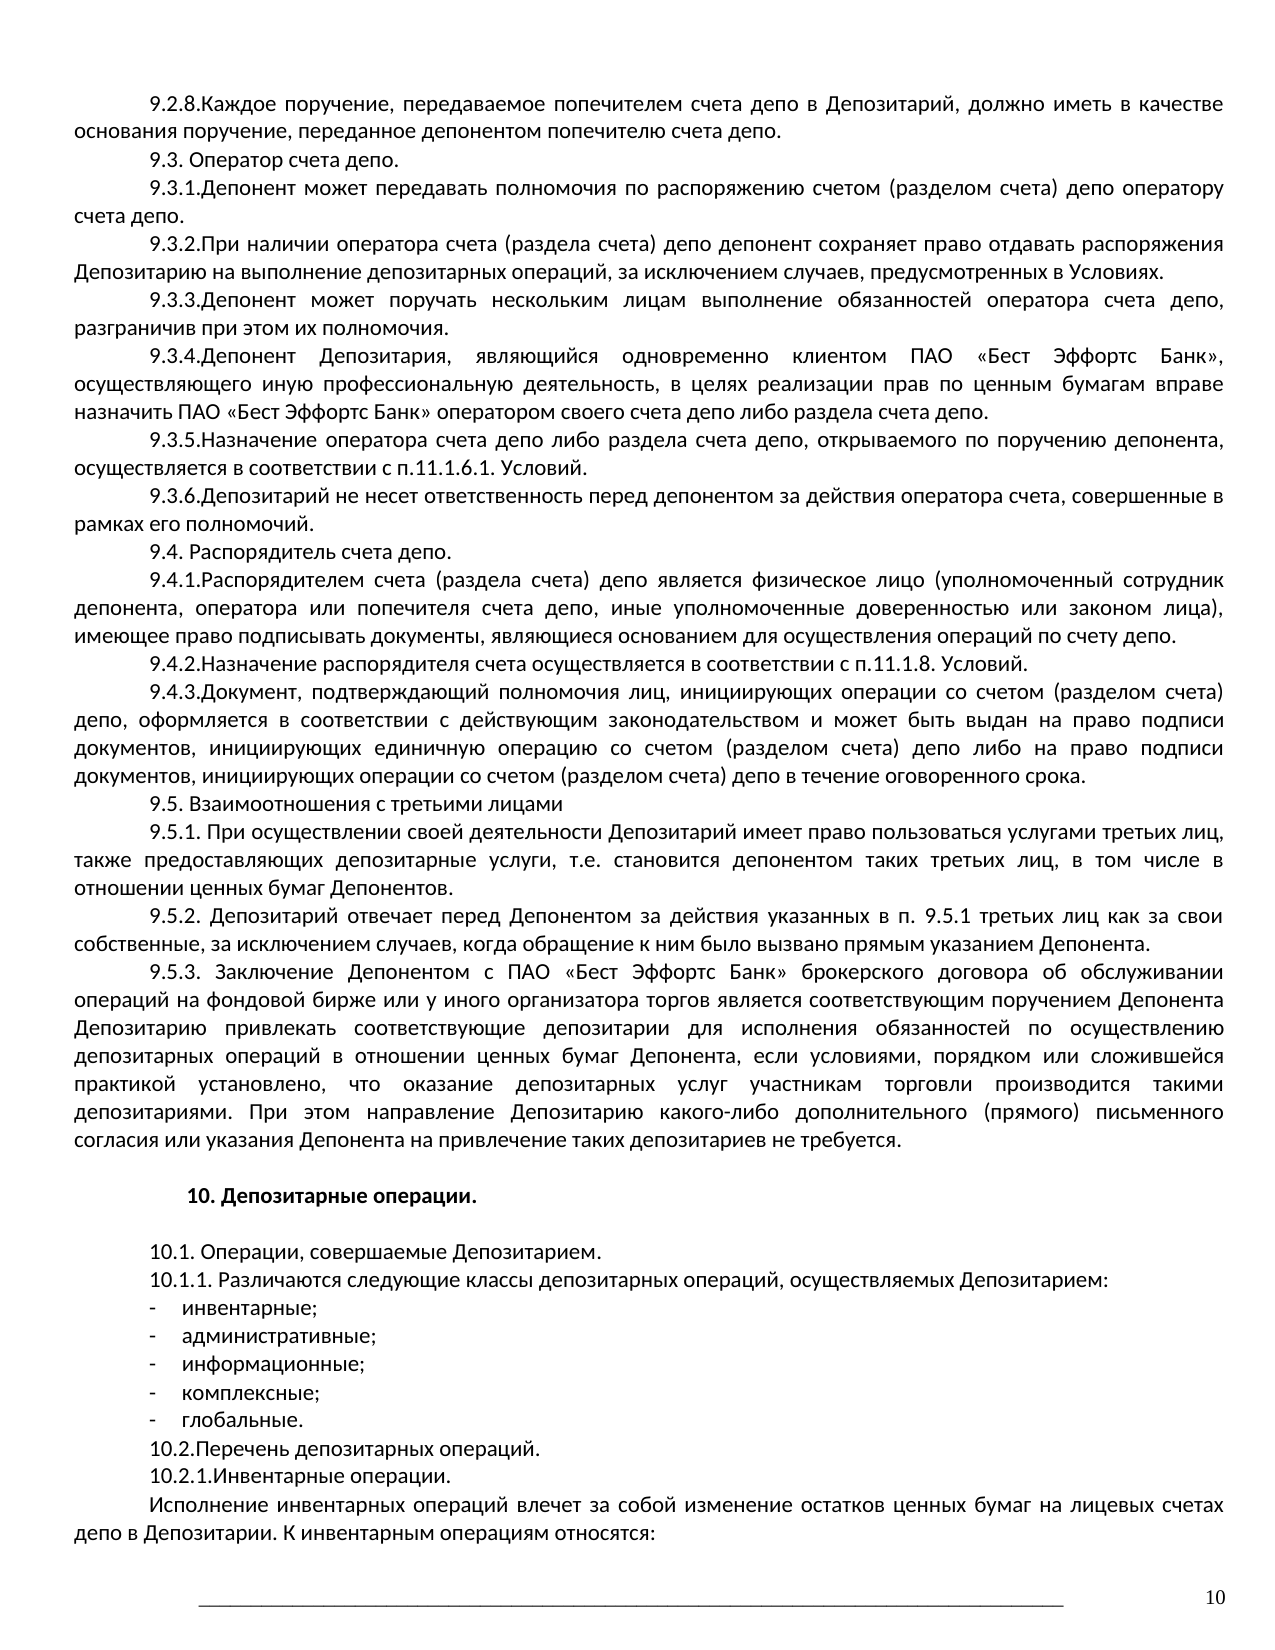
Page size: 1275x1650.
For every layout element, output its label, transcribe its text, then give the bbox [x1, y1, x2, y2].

text 9.3.2.При наличии оператора счета (раздела счета) депо депонент сохраняет право отдавать распоряжения Депозитарию на выполнение депозитарных операций, за исключением случаев, предусмотренных в Условиях. [74, 229, 1226, 285]
text 10.1.1. Различаются следующие классы депозитарных операций, осуществляемых Депозитарием: [74, 1266, 1226, 1293]
text 9.3.3.Депонент может поручать нескольким лицам выполнение обязанностей оператора счета депо, разграничив при этом их полномочия. [74, 285, 1226, 341]
text 9.3.6.Депозитарий не несет ответственность перед депонентом за действия оператора счета, совершенные в рамках его полномочий. [74, 481, 1226, 537]
list административные; [74, 1322, 1226, 1349]
text 9.4.2.Назначение распорядителя счета осуществляется в соответствии с п.11.1.8. Условий. [74, 649, 1226, 677]
text 9.5. Взаимоотношения с третьими лицами [74, 789, 1226, 817]
subtitle 10. Депозитарные операции. [111, 1181, 1226, 1209]
text 9.4.1.Распорядителем счета (раздела счета) депо является физическое лицо (уполномоченный сотрудник депонента, оператора или попечителя счета депо, иные уполномоченные доверенностью или законом лица), имеющее право подписывать документы, являющиеся основанием для осуществления операций по счету депо. [74, 565, 1226, 649]
list глобальные. [74, 1406, 1226, 1434]
text 9.3.5.Назначение оператора счета депо либо раздела счета депо, открываемого по поручению депонента, осуществляется в соответствии с п.11.1.6.1. Условий. [74, 425, 1226, 481]
text 9.3. Оператор счета депо. [74, 145, 1226, 173]
text 10.2.Перечень депозитарных операций. [74, 1434, 1226, 1462]
text 10.2.1.Инвентарные операции. [74, 1462, 1226, 1490]
text 9.3.1.Депонент может передавать полномочия по распоряжению счетом (разделом счета) депо оператору счета депо. [74, 173, 1226, 229]
list инвентарные; [74, 1293, 1226, 1322]
text 9.5.3. Заключение Депонентом с ПАО «Бест Эффортс Банк» брокерского договора об обслуживании операций на фондовой бирже или у иного организатора торгов является соответствующим поручением Депонента Депозитарию привлекать соответствующие депозитарии для исполнения обязанностей по осуществлению депозитарных операций в отношении ценных бумаг Депонента, если условиями, порядком или сложившейся практикой установлено, что оказание депозитарных услуг участникам торговли производится такими депозитариями. При этом направление Депозитарию какого-либо дополнительного (прямого) письменного согласия или указания Депонента на привлечение таких депозитариев не требуется. [74, 957, 1226, 1153]
list информационные; [74, 1349, 1226, 1378]
list комплексные; [74, 1378, 1226, 1406]
text 10.1. Операции, совершаемые Депозитарием. [74, 1237, 1226, 1266]
text 9.5.2. Депозитарий отвечает перед Депонентом за действия указанных в п. 9.5.1 третьих лиц как за свои собственные, за исключением случаев, когда обращение к ним было вызвано прямым указанием Депонента. [74, 901, 1226, 957]
text 9.4.3.Документ, подтверждающий полномочия лиц, инициирующих операции со счетом (разделом счета) депо, оформляется в соответствии с действующим законодательством и может быть выдан на право подписи документов, инициирующих единичную операцию со счетом (разделом счета) депо либо на право подписи документов, инициирующих операции со счетом (разделом счета) депо в течение оговоренного срока. [74, 677, 1226, 789]
text 9.5.1. При осуществлении своей деятельности Депозитарий имеет право пользоваться услугами третьих лиц, также предоставляющих депозитарные услуги, т.е. становится депонентом таких третьих лиц, в том числе в отношении ценных бумаг Депонентов. [74, 817, 1226, 901]
text 9.3.4.Депонент Депозитария, являющийся одновременно клиентом ПАО «Бест Эффортс Банк», осуществляющего иную профессиональную деятельность, в целях реализации прав по ценным бумагам вправе назначить ПАО «Бест Эффортс Банк» оператором своего счета депо либо раздела счета депо. [74, 341, 1226, 425]
text 9.4. Распорядитель счета депо. [74, 537, 1226, 565]
text Исполнение инвентарных операций влечет за собой изменение остатков ценных бумаг на лицевых счетах депо в Депозитарии. К инвентарным операциям относятся: [74, 1490, 1226, 1546]
text 9.2.8.Каждое поручение, передаваемое попечителем счета депо в Депозитарий, должно иметь в качестве основания поручение, переданное депонентом попечителю счета депо. [74, 89, 1226, 145]
